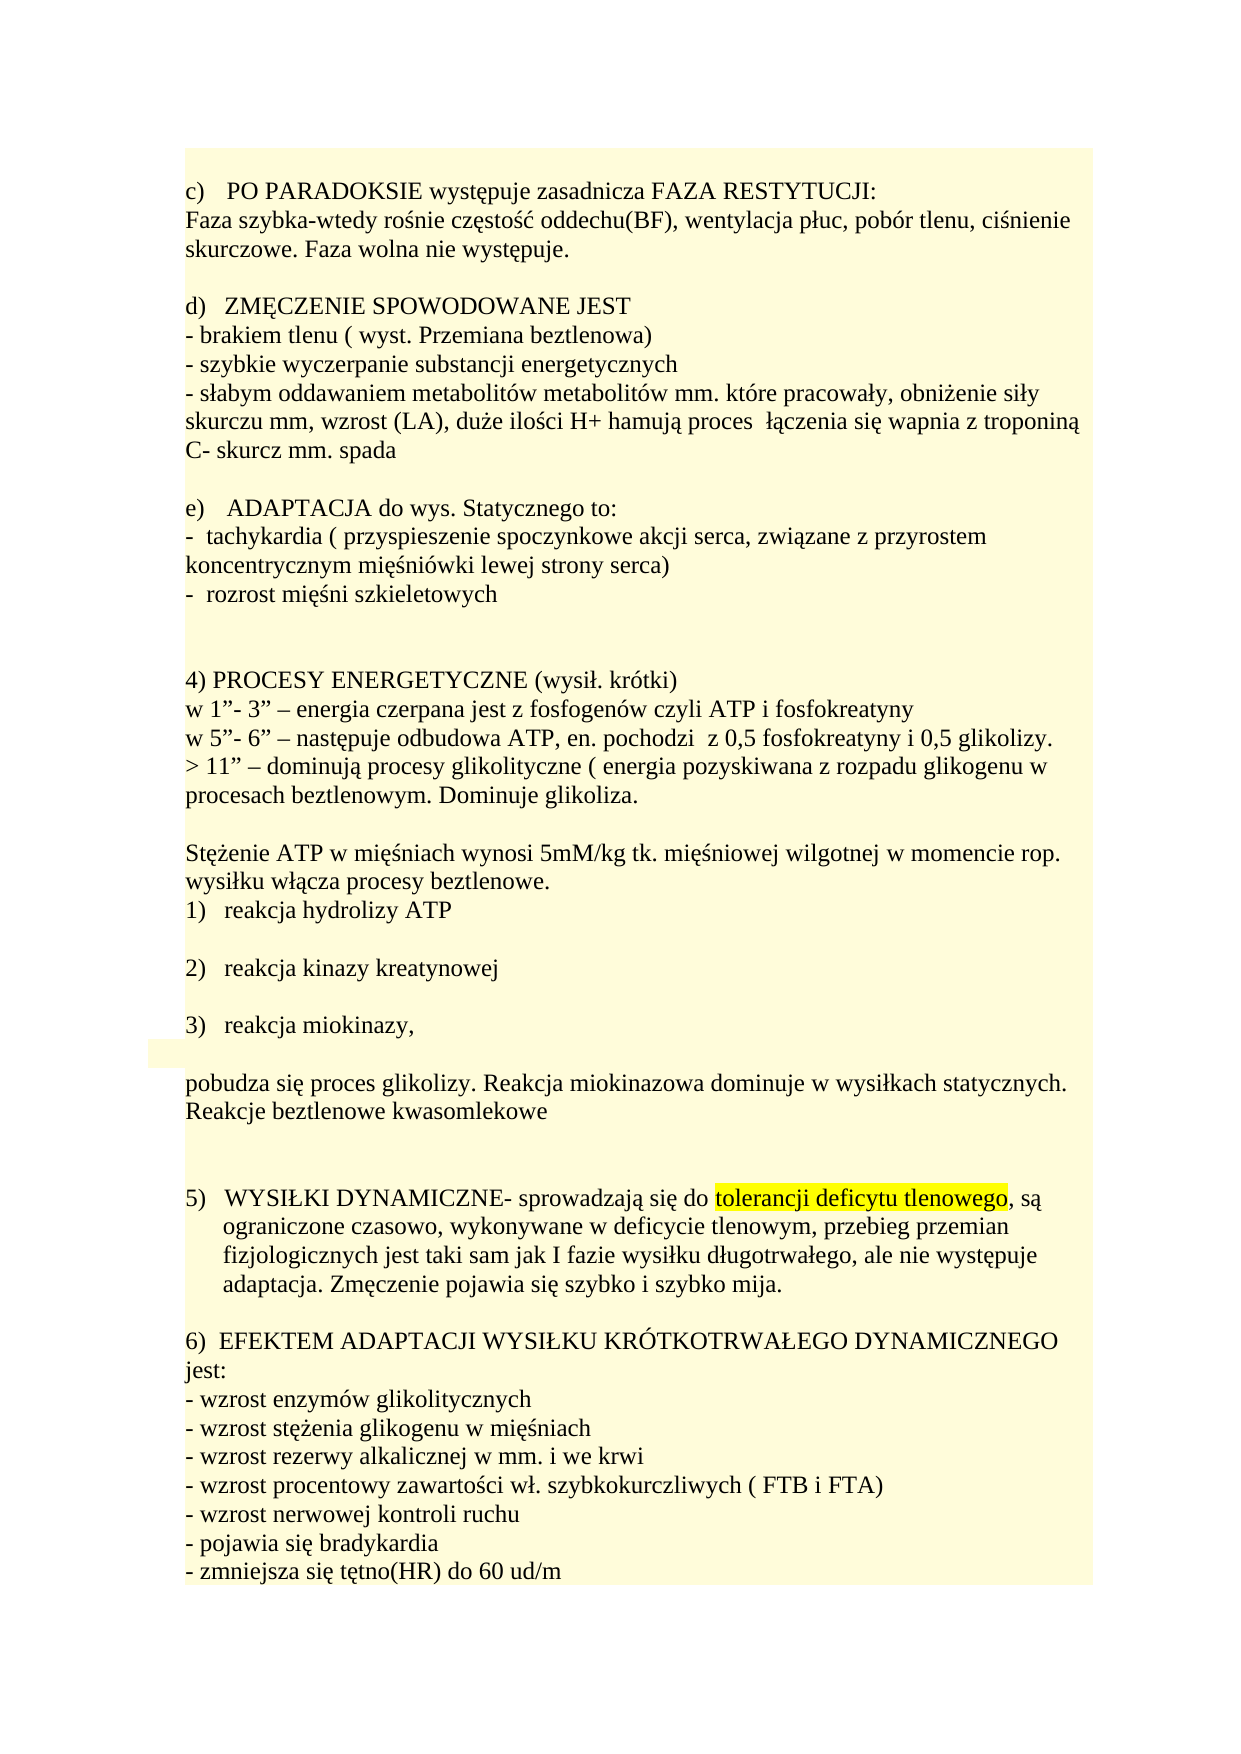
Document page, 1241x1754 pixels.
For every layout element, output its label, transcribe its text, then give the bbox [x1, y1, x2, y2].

text c) PO PARADOKSIE występuje zasadnicza FAZA RESTYTUCJI: [185, 176, 1093, 205]
text Stężenie ATP w mięśniach wynosi 5mM/kg tk. mięśniowej wilgotnej w momencie rop. wysiłku włącza procesy beztlenowe. [185, 838, 1093, 895]
text - pojawia się bradykardia [185, 1528, 1093, 1556]
text 3) reakcja miokinazy, [185, 1010, 1093, 1039]
text d) ZMĘCZENIE SPOWODOWANE JEST [185, 291, 1093, 320]
text - szybkie wyczerpanie substancji energetycznych [185, 349, 1093, 378]
text - wzrost procentowy zawartości wł. szybkokurczliwych ( FTB i FTA) [185, 1470, 1093, 1499]
text - słabym oddawaniem metabolitów metabolitów mm. które pracowały, obniżenie siły skurczu mm, wzrost (LA), duże ilości H+ hamują proces łączenia się wapnia z troponiną C- skurcz mm. spada [185, 378, 1093, 464]
text - wzrost rezerwy alkalicznej w mm. i we krwi [185, 1441, 1093, 1470]
text Faza szybka-wtedy rośnie częstość oddechu(BF), wentylacja płuc, pobór tlenu, ciśnienie skurczowe. Faza wolna nie występuje. [185, 205, 1093, 263]
text > 11” – dominują procesy glikolityczne ( energia pozyskiwana z rozpadu glikogenu w procesach beztlenowym. Dominuje glikoliza. [185, 751, 1093, 809]
text e) ADAPTACJA do wys. Statycznego to: [185, 493, 1093, 521]
text 2) reakcja kinazy kreatynowej [185, 953, 1093, 981]
text - wzrost nerwowej kontroli ruchu [185, 1499, 1093, 1528]
text 5) WYSIŁKI DYNAMICZNE- sprowadzają się do tolerancji deficytu tlenowego, są ograniczone czasowo, wykonywane w deficycie tlenowym, przebieg przemian fizjologicznych jest taki sam jak I fazie wysiłku długotrwałego, ale nie występuje adaptacja. Zmęczenie pojawia się szybko i szybko mija. [185, 1183, 1093, 1298]
text - tachykardia ( przyspieszenie spoczynkowe akcji serca, związane z przyrostem koncentrycznym mięśniówki lewej strony serca) [185, 521, 1093, 579]
text - wzrost enzymów glikolitycznych [185, 1384, 1093, 1413]
text pobudza się proces glikolizy. Reakcja miokinazowa dominuje w wysiłkach statycznych. Reakcje beztlenowe kwasomlekowe [185, 1068, 1093, 1125]
text - wzrost stężenia glikogenu w mięśniach [185, 1413, 1093, 1441]
text w 5”- 6” – następuje odbudowa ATP, en. pochodzi z 0,5 fosfokreatyny i 0,5 glikolizy. [185, 723, 1093, 751]
text 6) EFEKTEM ADAPTACJI WYSIŁKU KRÓTKOTRWAŁEGO DYNAMICZNEGO jest: [185, 1326, 1093, 1384]
text 4) PROCESY ENERGETYCZNE (wysił. krótki) [185, 665, 1093, 694]
text 1) reakcja hydrolizy ATP [185, 895, 1093, 924]
text - zmniejsza się tętno(HR) do 60 ud/m [185, 1556, 1093, 1585]
text - brakiem tlenu ( wyst. Przemiana beztlenowa) [185, 320, 1093, 349]
text - rozrost mięśni szkieletowych [185, 579, 1093, 608]
text w 1”- 3” – energia czerpana jest z fosfogenów czyli ATP i fosfokreatyny [185, 694, 1093, 723]
